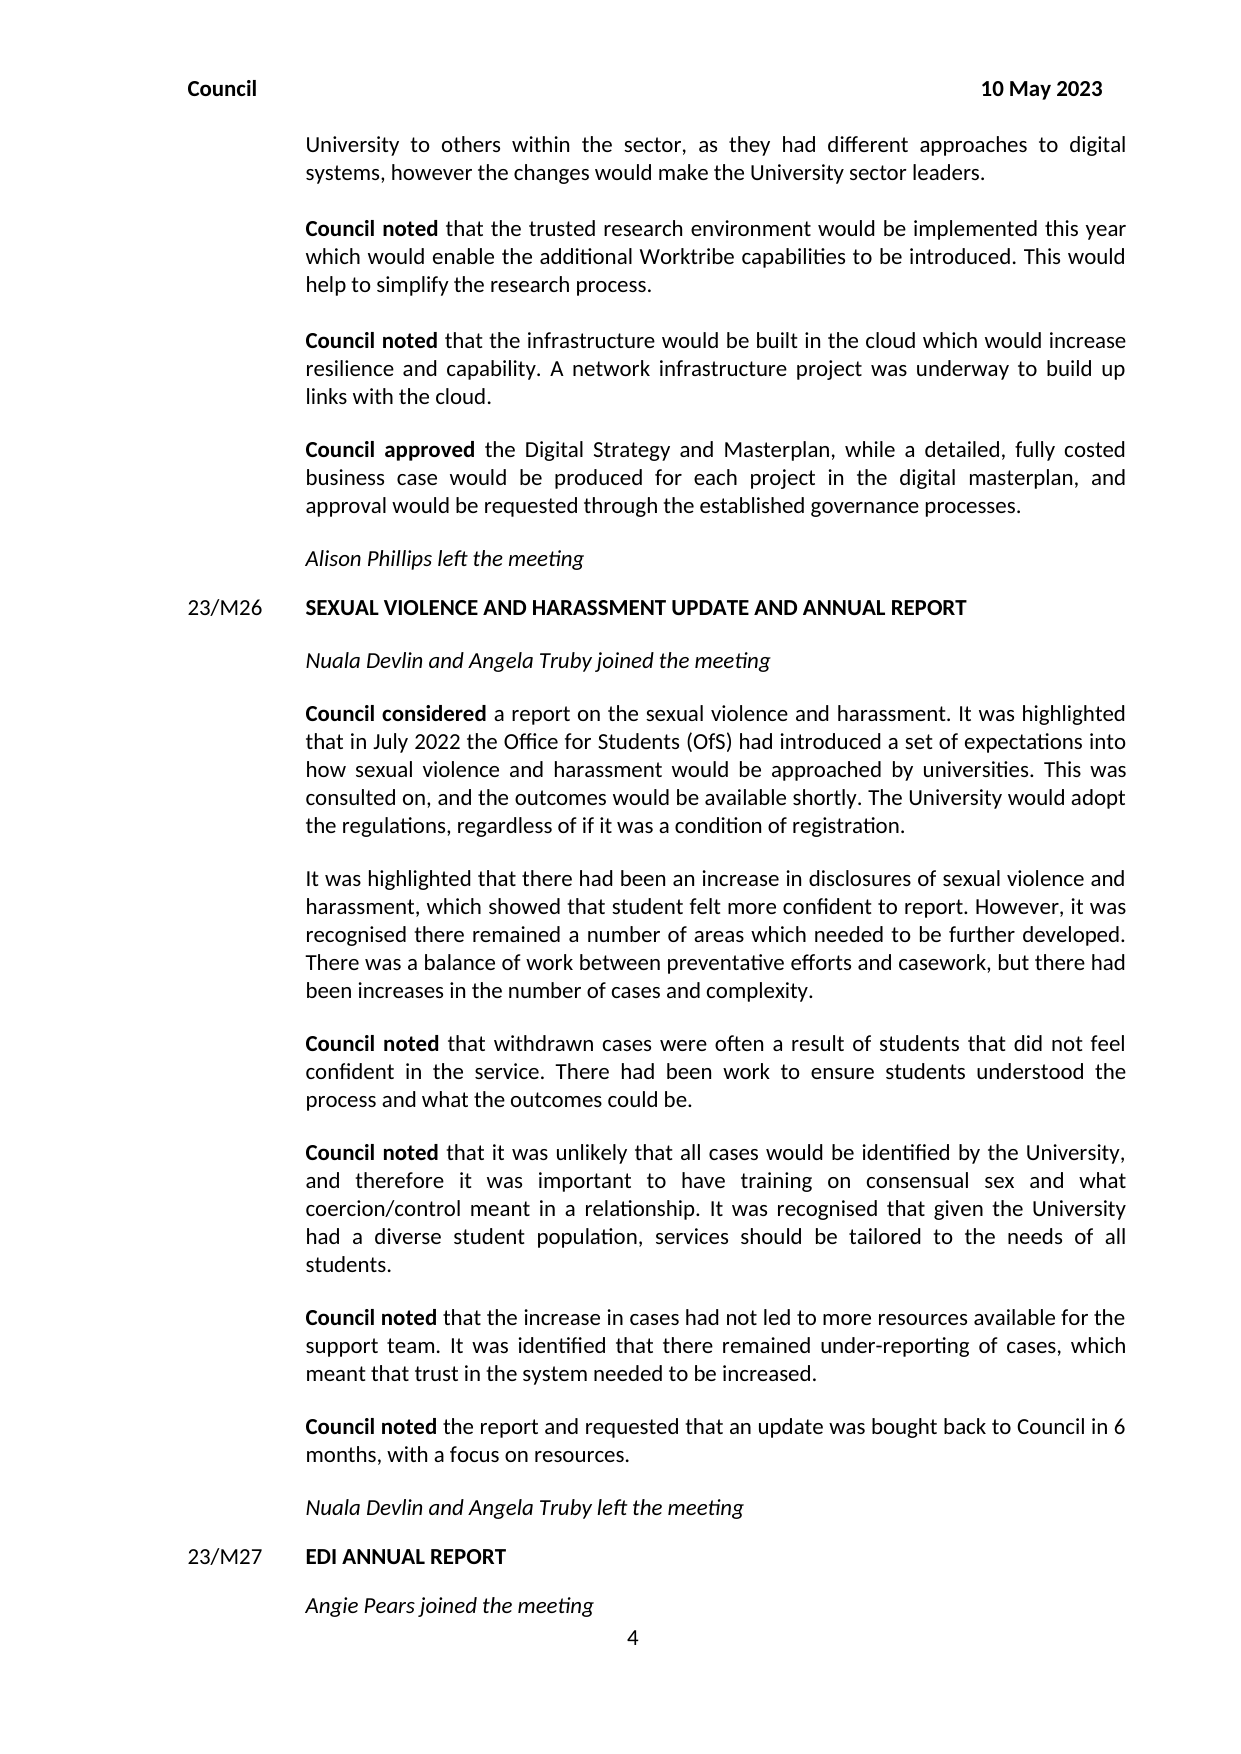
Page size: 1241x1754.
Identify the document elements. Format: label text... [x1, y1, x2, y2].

text Council noted that it was unlikely that all cases would be identified by the University, and therefore it was important to have training on consensual sex and what coercion/control meant in a relationship. It was recognised that given the University had a diverse student population, services should be tailored to the needs of all students. [305, 1138, 1128, 1278]
text 23/M27 EDI ANNUAL REPORT [187, 1542, 1127, 1570]
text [305, 130, 1128, 186]
text It was highlighted that there had been an increase in disclosures of sexual violence and harassment, which showed that student felt more confident to report. However, it was recognised there remained a number of areas which needed to be further developed. There was a balance of work between preventative efforts and casework, but there had been increases in the number of cases and complexity. [305, 864, 1128, 1004]
text Nuala Devlin and Angela Truby joined the meeting [305, 646, 1128, 674]
text Council noted the report and requested that an update was bought back to Council in 6 months, with a focus on resources. [305, 1412, 1128, 1468]
text Nuala Devlin and Angela Truby left the meeting [305, 1493, 1128, 1522]
text Council noted that withdrawn cases were often a result of students that did not feel confident in the service. There had been work to ensure students understood the process and what the outcomes could be. [305, 1029, 1128, 1113]
text Council approved the Digital Strategy and Masterplan, while a detailed, fully costed business case would be produced for each project in the digital masterplan, and approval would be requested through the established governance processes. [305, 435, 1128, 519]
text Alison Phillips left the meeting [305, 544, 1128, 572]
text Council noted that the infrastructure would be built in the cloud which would increase resilience and capability. A network infrastructure project was underway to build up links with the cloud. [305, 326, 1128, 410]
text 23/M26 SEXUAL VIOLENCE AND HARASSMENT UPDATE AND ANNUAL REPORT [187, 593, 1127, 621]
text Council noted that the increase in cases had not led to more resources available for the support team. It was identified that there remained under-reporting of cases, which meant that trust in the system needed to be increased. [305, 1303, 1128, 1387]
text Angie Pears joined the meeting [305, 1591, 1128, 1619]
text Council noted that the trusted research environment would be implemented this year which would enable the additional Worktribe capabilities to be introduced. This would help to simplify the research process. [305, 214, 1128, 298]
text Council considered a report on the sexual violence and harassment. It was highlighted that in July 2022 the Office for Students (OfS) had introduced a set of expectations into how sexual violence and harassment would be approached by universities. This was consulted on, and the outcomes would be available shortly. The University would adopt the regulations, regardless of if it was a condition of registration. [305, 699, 1128, 839]
